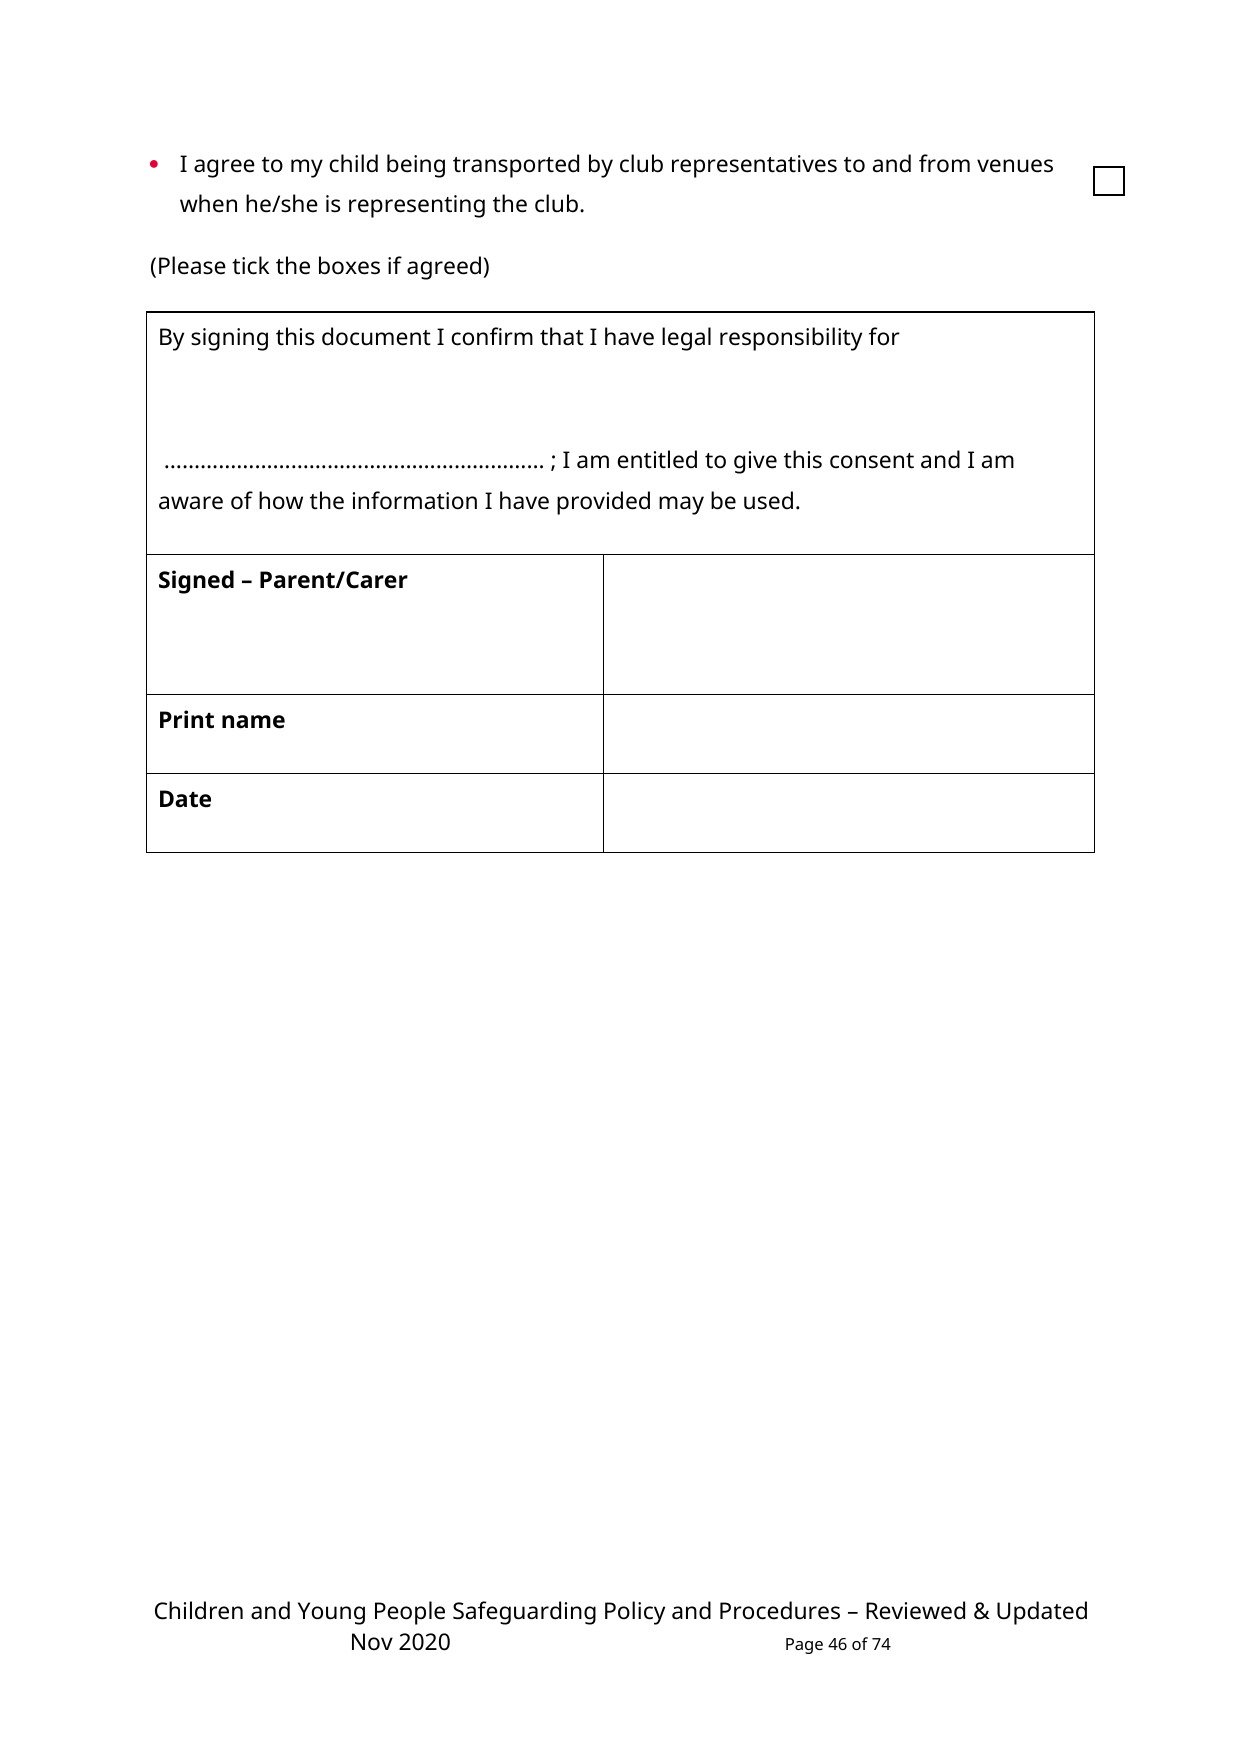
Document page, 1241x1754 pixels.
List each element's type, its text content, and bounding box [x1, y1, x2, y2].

table_cell [604, 695, 1094, 773]
table_cell [604, 555, 1094, 694]
table_cell Print name [147, 695, 603, 773]
table_cell [604, 774, 1094, 852]
table_cell Signed – Parent/Carer [147, 555, 603, 694]
list I agree to my child being transported by club representatives to and from venues when he/she is representing the club. [150, 148, 1090, 219]
table_header By signing this document I confirm that I have legal responsibility for ……………………………………………………… ; I am entitled to give this consent and I am aware of how the information I have provided may be used. [147, 313, 1094, 554]
table_cell Date [147, 774, 603, 852]
text (Please tick the boxes if agreed) [150, 250, 1090, 281]
